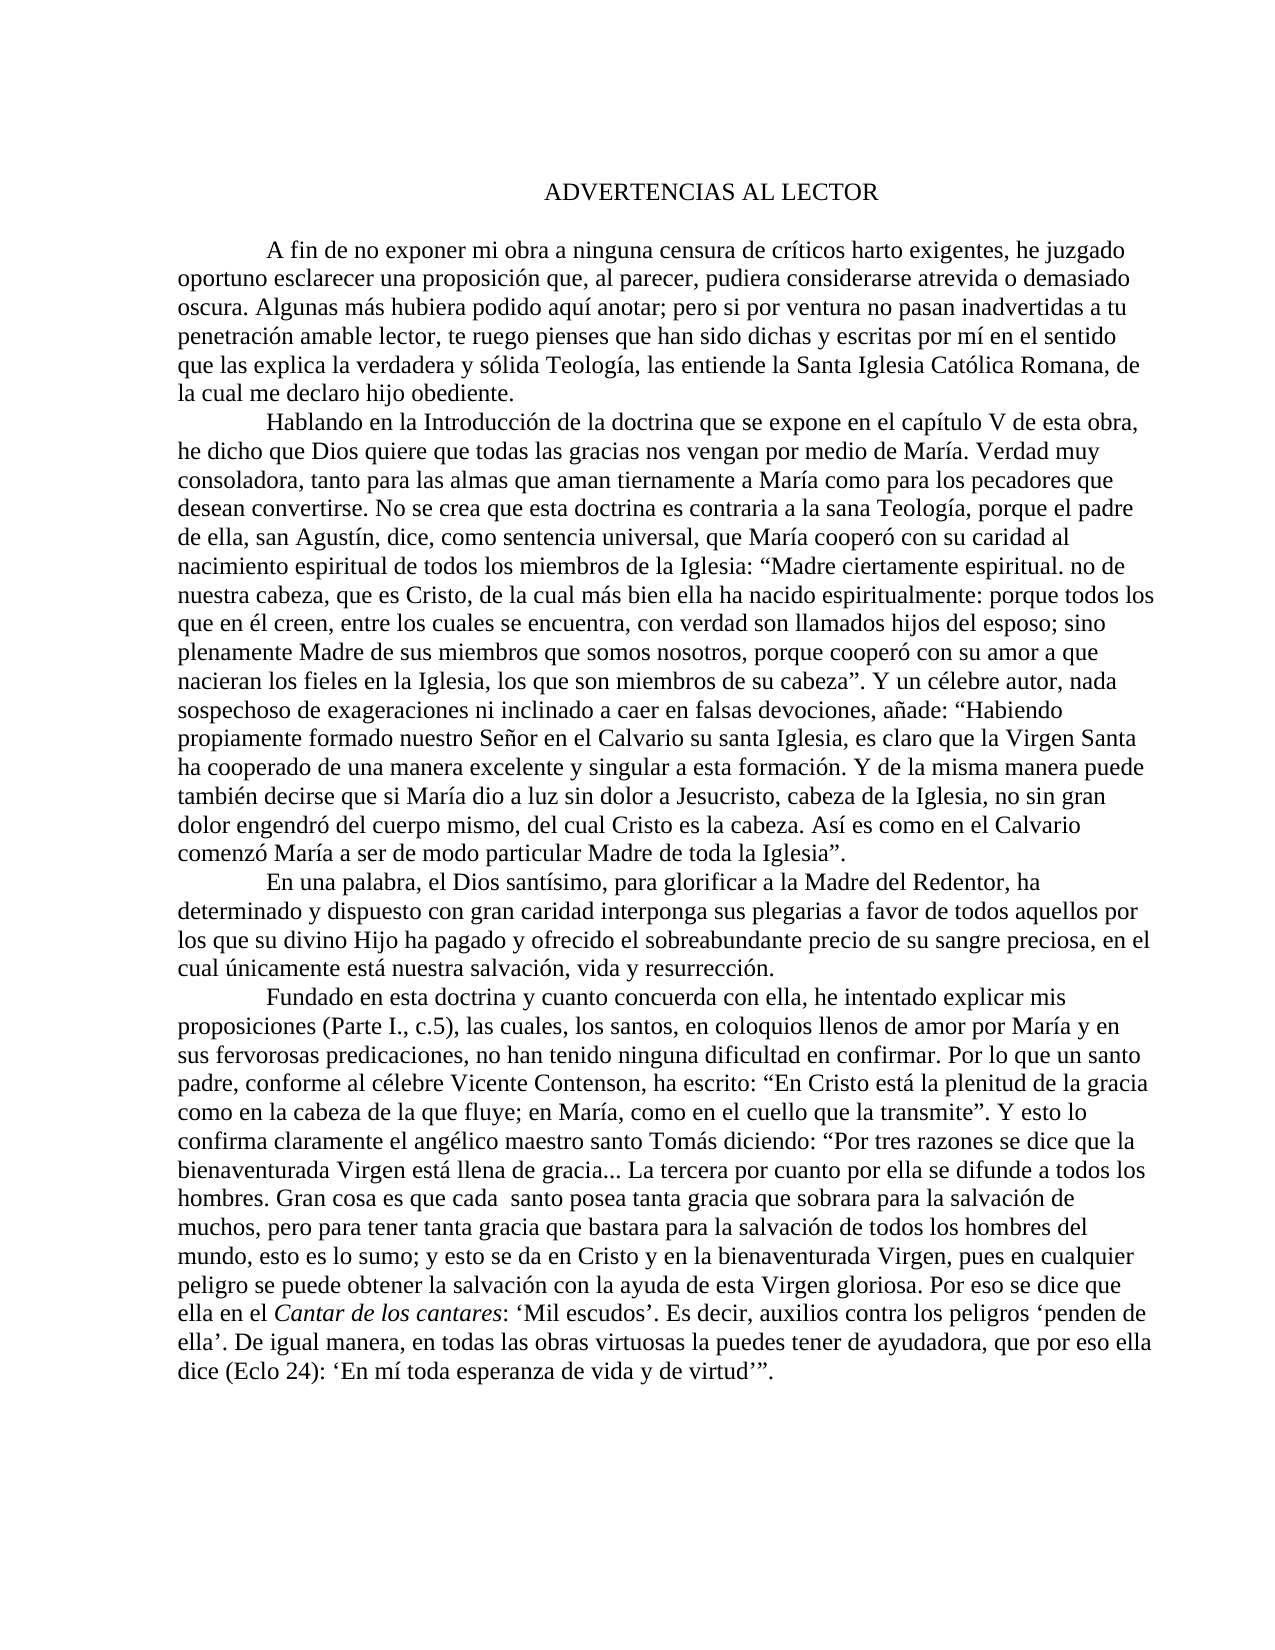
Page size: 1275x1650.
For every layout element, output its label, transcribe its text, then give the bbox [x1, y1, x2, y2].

text En una palabra, el Dios santísimo, para glorificar a la Madre del Redentor, ha determinado y dispuesto con gran caridad interponga sus plegarias a favor de todos aquellos por los que su divino Hijo ha pagado y ofrecido el sobreabundante precio de su sangre preciosa, en el cual únicamente está nuestra salvación, vida y resurrección. [177, 867, 1157, 982]
text Fundado en esta doctrina y cuanto concuerda con ella, he intentado explicar mis proposiciones (Parte I., c.5), las cuales, los santos, en coloquios llenos de amor por María y en sus fervorosas predicaciones, no han tenido ninguna dificultad en confirmar. Por lo que un santo padre, conforme al célebre Vicente Contenson, ha escrito: “En Cristo está la plenitud de la gracia como en la cabeza de la que fluye; en María, como en el cuello que la transmite”. Y esto lo confirma claramente el angélico maestro santo Tomás diciendo: “Por tres razones se dice que la bienaventurada Virgen está llena de gracia... La tercera por cuanto por ella se difunde a todos los hombres. Gran cosa es que cada santo posea tanta gracia que sobrara para la salvación de muchos, pero para tener tanta gracia que bastara para la salvación de todos los hombres del mundo, esto es lo sumo; y esto se da en Cristo y en la bienaventurada Virgen, pues en cualquier peligro se puede obtener la salvación con la ayuda de esta Virgen gloriosa. Por eso se dice que ella en el Cantar de los cantares: ‘Mil escudos’. Es decir, auxilios contra los peligros ‘penden de ella’. De igual manera, en todas las obras virtuosas la puedes tener de ayudadora, que por eso ella dice (Eclo 24): ‘En mí toda esperanza de vida y de virtud’”. [177, 982, 1157, 1385]
text Hablando en la Introducción de la doctrina que se expone en el capítulo V de esta obra, he dicho que Dios quiere que todas las gracias nos vengan por medio de María. Verdad muy consoladora, tanto para las almas que aman tiernamente a María como para los pecadores que desean convertirse. No se crea que esta doctrina es contraria a la sana Teología, porque el padre de ella, san Agustín, dice, como sentencia universal, que María cooperó con su caridad al nacimiento espiritual de todos los miembros de la Iglesia: “Madre ciertamente espiritual. no de nuestra cabeza, que es Cristo, de la cual más bien ella ha nacido espiritualmente: porque todos los que en él creen, entre los cuales se encuentra, con verdad son llamados hijos del esposo; sino plenamente Madre de sus miembros que somos nosotros, porque cooperó con su amor a que nacieran los fieles en la Iglesia, los que son miembros de su cabeza”. Y un célebre autor, nada sospechoso de exageraciones ni inclinado a caer en falsas devociones, añade: “Habiendo propiamente formado nuestro Señor en el Calvario su santa Iglesia, es claro que la Virgen Santa ha cooperado de una manera excelente y singular a esta formación. Y de la misma manera puede también decirse que si María dio a luz sin dolor a Jesucristo, cabeza de la Iglesia, no sin gran dolor engendró del cuerpo mismo, del cual Cristo es la cabeza. Así es como en el Calvario comenzó María a ser de modo particular Madre de toda la Iglesia”. [177, 407, 1157, 867]
text ADVERTENCIAS AL LECTOR [177, 177, 1157, 206]
text A fin de no exponer mi obra a ninguna censura de críticos harto exigentes, he juzgado oportuno esclarecer una proposición que, al parecer, pudiera considerarse atrevida o demasiado oscura. Algunas más hubiera podido aquí anotar; pero si por ventura no pasan inadvertidas a tu penetración amable lector, te ruego pienses que han sido dichas y escritas por mí en el sentido que las explica la verdadera y sólida Teología, las entiende la Santa Iglesia Católica Romana, de la cual me declaro hijo obediente. [177, 235, 1157, 407]
